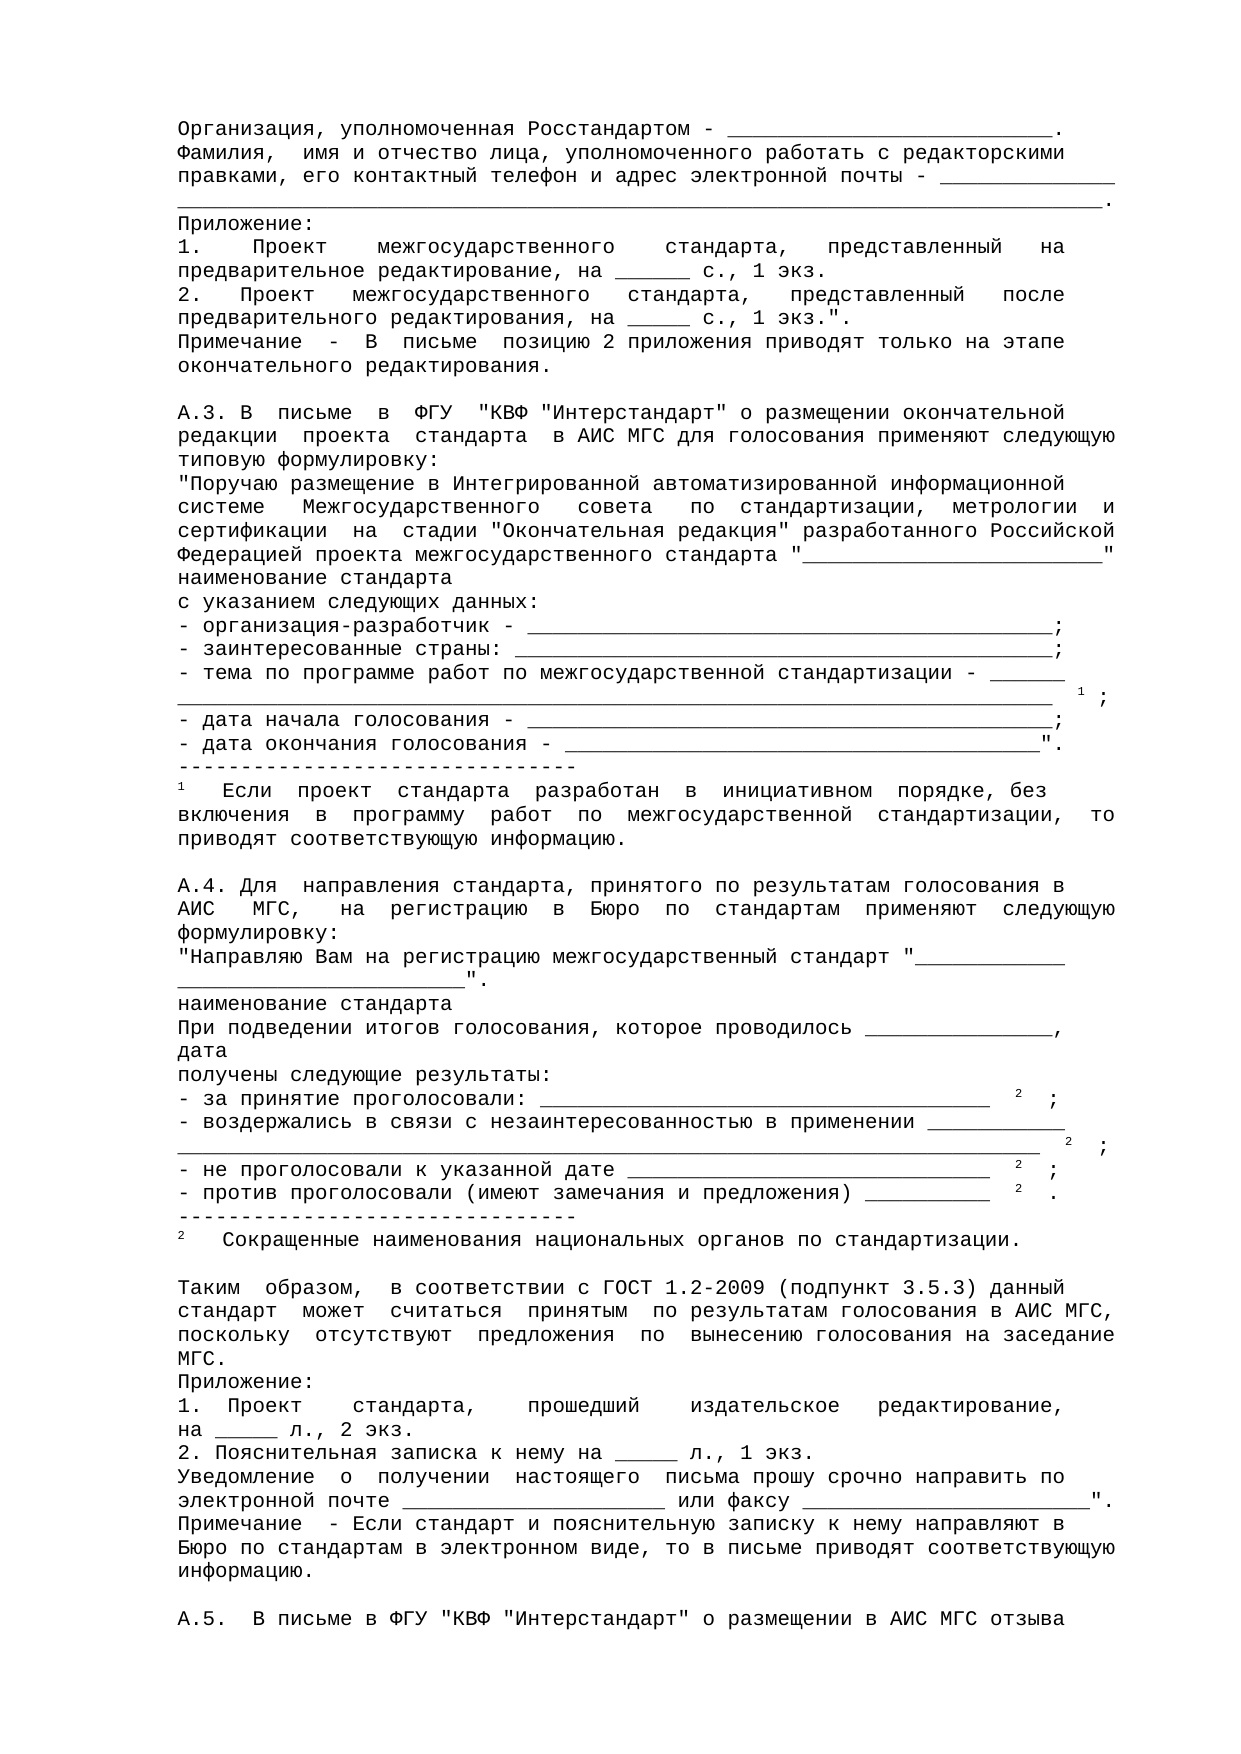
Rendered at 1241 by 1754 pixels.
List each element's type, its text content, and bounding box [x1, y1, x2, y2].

text Примечание - Если стандарт и пояснительную записку к нему направляют в [177, 1513, 1152, 1537]
text __________________________________________________________________________. [177, 189, 1152, 213]
text АИС МГС, на регистрацию в Бюро по стандартам применяют следующую [177, 898, 1152, 922]
text предварительное редактирование, на ______ с., 1 экз. [177, 260, 1152, 284]
text А.3. В письме в ФГУ "КВФ "Интерстандарт" о размещении окончательной [177, 402, 1152, 426]
text МГС. [177, 1348, 1152, 1371]
text - тема по программе работ по межгосударственной стандартизации - ______ [177, 662, 1152, 686]
text ______________________________________________________________________ 1 ; [177, 686, 1152, 709]
text правками, его контактный телефон и адрес электронной почты - ______________ [177, 165, 1152, 189]
text Организация, уполномоченная Росстандартом - __________________________. [177, 118, 1152, 142]
text окончательного редактирования. [177, 354, 1152, 378]
text предварительного редактирования, на _____ с., 1 экз.". [177, 307, 1152, 331]
text Уведомление о получении настоящего письма прошу срочно направить по [177, 1466, 1152, 1489]
text Приложение: [177, 213, 1152, 236]
text включения в программу работ по межгосударственной стандартизации, то [177, 804, 1152, 827]
text типовую формулировку: [177, 449, 1152, 473]
text "Направляю Вам на регистрацию межгосударственный стандарт "____________ [177, 946, 1152, 969]
text А.4. Для направления стандарта, принятого по результатам голосования в [177, 875, 1152, 898]
text 2. Проект межгосударственного стандарта, представленный после [177, 284, 1152, 307]
text - дата окончания голосования - ______________________________________". [177, 733, 1152, 757]
text - заинтересованные страны: ___________________________________________; [177, 638, 1152, 662]
text -------------------------------- [177, 757, 1152, 780]
text информацию. [177, 1561, 1152, 1584]
text 2. Пояснительная записка к нему на _____ л., 1 экз. [177, 1442, 1152, 1466]
text получены следующие результаты: [177, 1064, 1152, 1088]
text Федерацией проекта межгосударственного стандарта "________________________" [177, 544, 1152, 567]
text 1 Если проект стандарта разработан в инициативном порядке, без [177, 780, 1152, 804]
text сертификации на стадии "Окончательная редакция" разработанного Российской [177, 520, 1152, 544]
text редакции проекта стандарта в АИС МГС для голосования применяют следующую [177, 426, 1152, 449]
text наименование стандарта [177, 567, 1152, 591]
text - против проголосовали (имеют замечания и предложения) __________ 2 . [177, 1182, 1152, 1206]
text - воздержались в связи с незаинтересованностью в применении ___________ [177, 1111, 1152, 1135]
text Приложение: [177, 1371, 1152, 1395]
text поскольку отсутствуют предложения по вынесению голосования на заседание [177, 1324, 1152, 1348]
text - дата начала голосования - __________________________________________; [177, 709, 1152, 733]
text формулировку: [177, 922, 1152, 946]
text приводят соответствующую информацию. [177, 827, 1152, 851]
text на _____ л., 2 экз. [177, 1419, 1152, 1442]
text _______________________". [177, 969, 1152, 993]
text 1. Проект межгосударственного стандарта, представленный на [177, 236, 1152, 260]
text наименование стандарта [177, 993, 1152, 1017]
text А.5. В письме в ФГУ "КВФ "Интерстандарт" о размещении в АИС МГС отзыва [177, 1608, 1152, 1631]
text "Поручаю размещение в Интегрированной автоматизированной информационной [177, 473, 1152, 496]
text 1. Проект стандарта, прошедший издательское редактирование, [177, 1395, 1152, 1419]
text -------------------------------- [177, 1206, 1152, 1229]
text стандарт может считаться принятым по результатам голосования в АИС МГС, [177, 1300, 1152, 1324]
text - организация-разработчик - __________________________________________; [177, 615, 1152, 638]
text электронной почте _____________________ или факсу _______________________". [177, 1489, 1152, 1513]
text дата [177, 1040, 1152, 1064]
text _____________________________________________________________________ 2 ; [177, 1135, 1152, 1158]
text Фамилия, имя и отчество лица, уполномоченного работать с редакторскими [177, 142, 1152, 165]
text Примечание - В письме позицию 2 приложения приводят только на этапе [177, 331, 1152, 354]
text При подведении итогов голосования, которое проводилось _______________, [177, 1017, 1152, 1040]
text с указанием следующих данных: [177, 591, 1152, 615]
text - не проголосовали к указанной дате _____________________________ 2 ; [177, 1158, 1152, 1182]
text Таким образом, в соответствии с ГОСТ 1.2-2009 (подпункт 3.5.3) данный [177, 1277, 1152, 1300]
text - за принятие проголосовали: ____________________________________ 2 ; [177, 1088, 1152, 1111]
text Бюро по стандартам в электронном виде, то в письме приводят соответствующую [177, 1537, 1152, 1561]
text системе Межгосударственного совета по стандартизации, метрологии и [177, 496, 1152, 520]
text 2 Сокращенные наименования национальных органов по стандартизации. [177, 1229, 1152, 1253]
